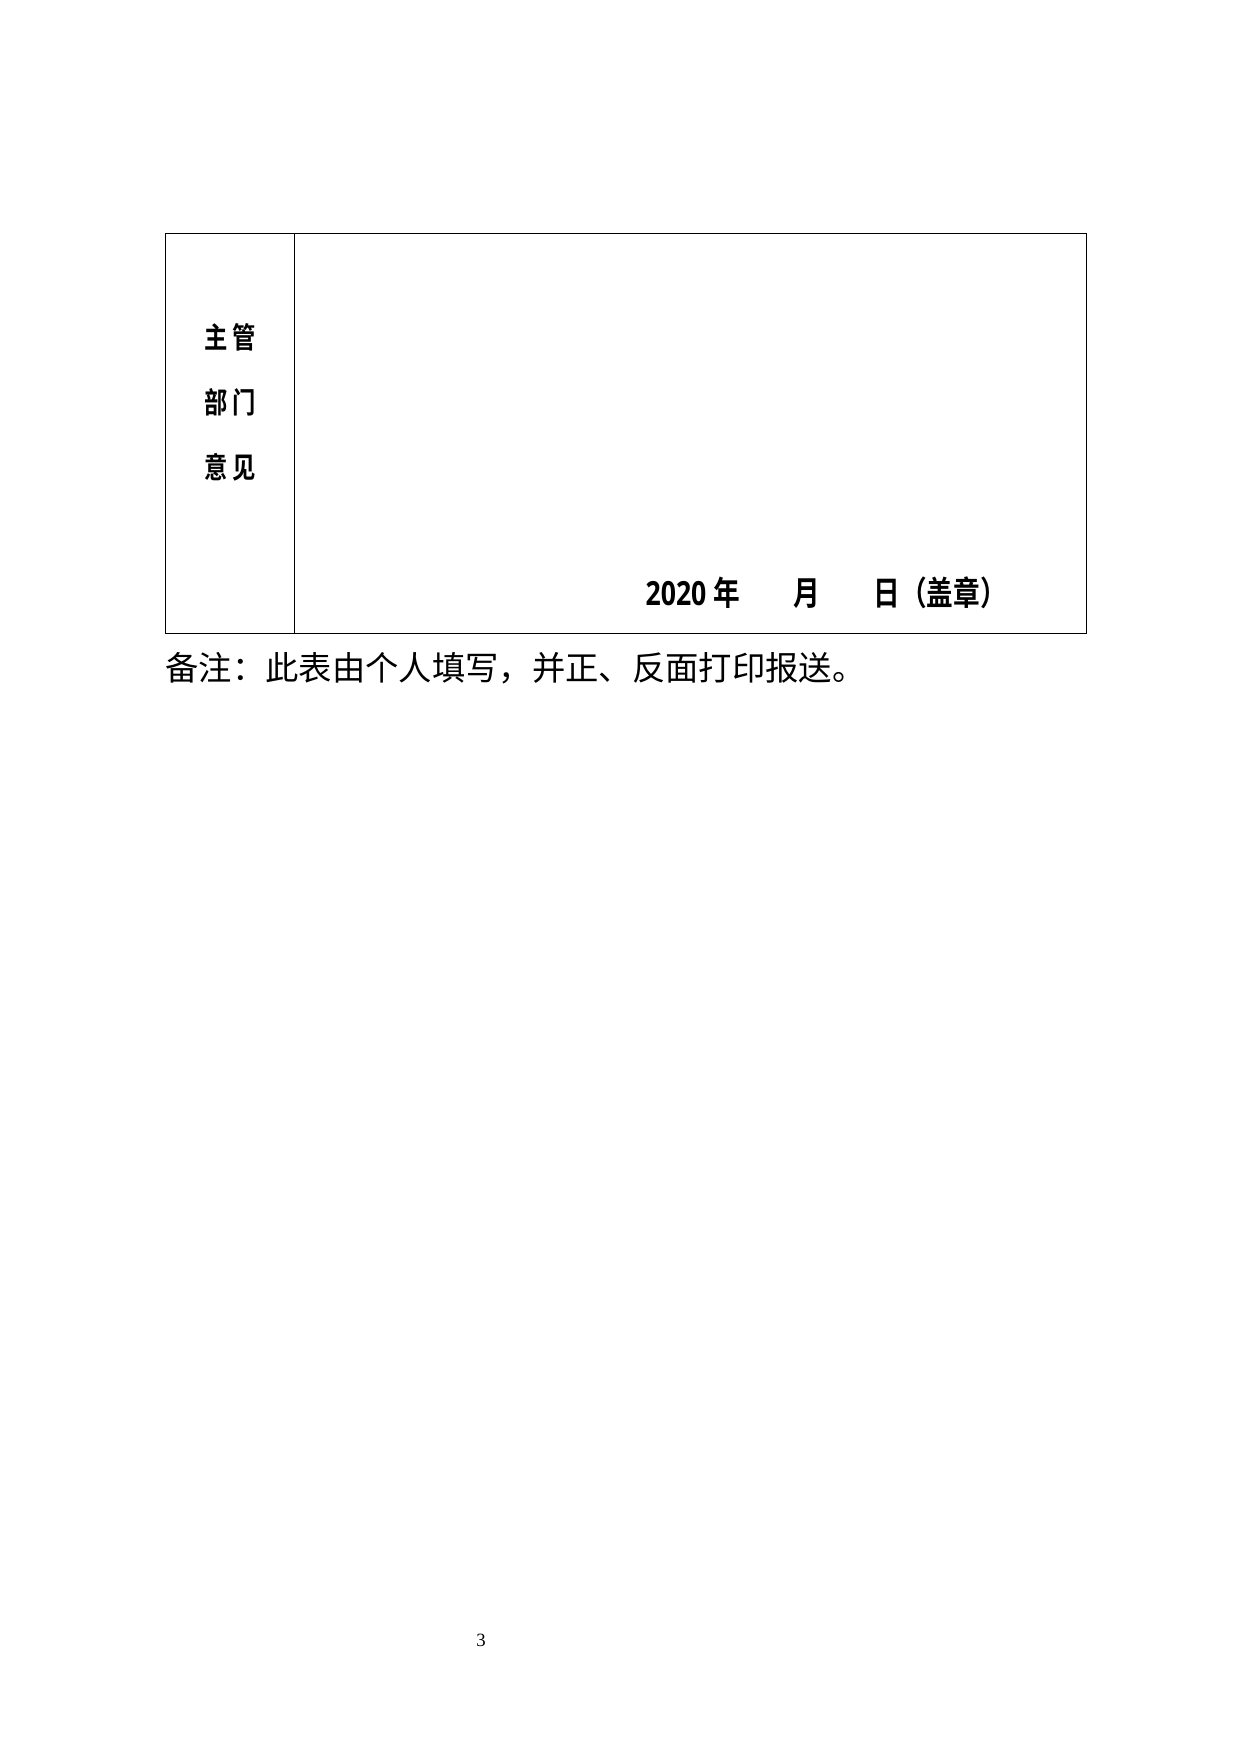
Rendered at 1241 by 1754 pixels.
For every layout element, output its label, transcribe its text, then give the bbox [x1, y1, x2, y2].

table_cell 主 管 部 门 意 见 [166, 234, 294, 633]
text 备注：此表由个人填写，并正、反面打印报送。 [165, 634, 1087, 699]
table_cell 2020年 月 日（盖章） [295, 234, 1086, 633]
